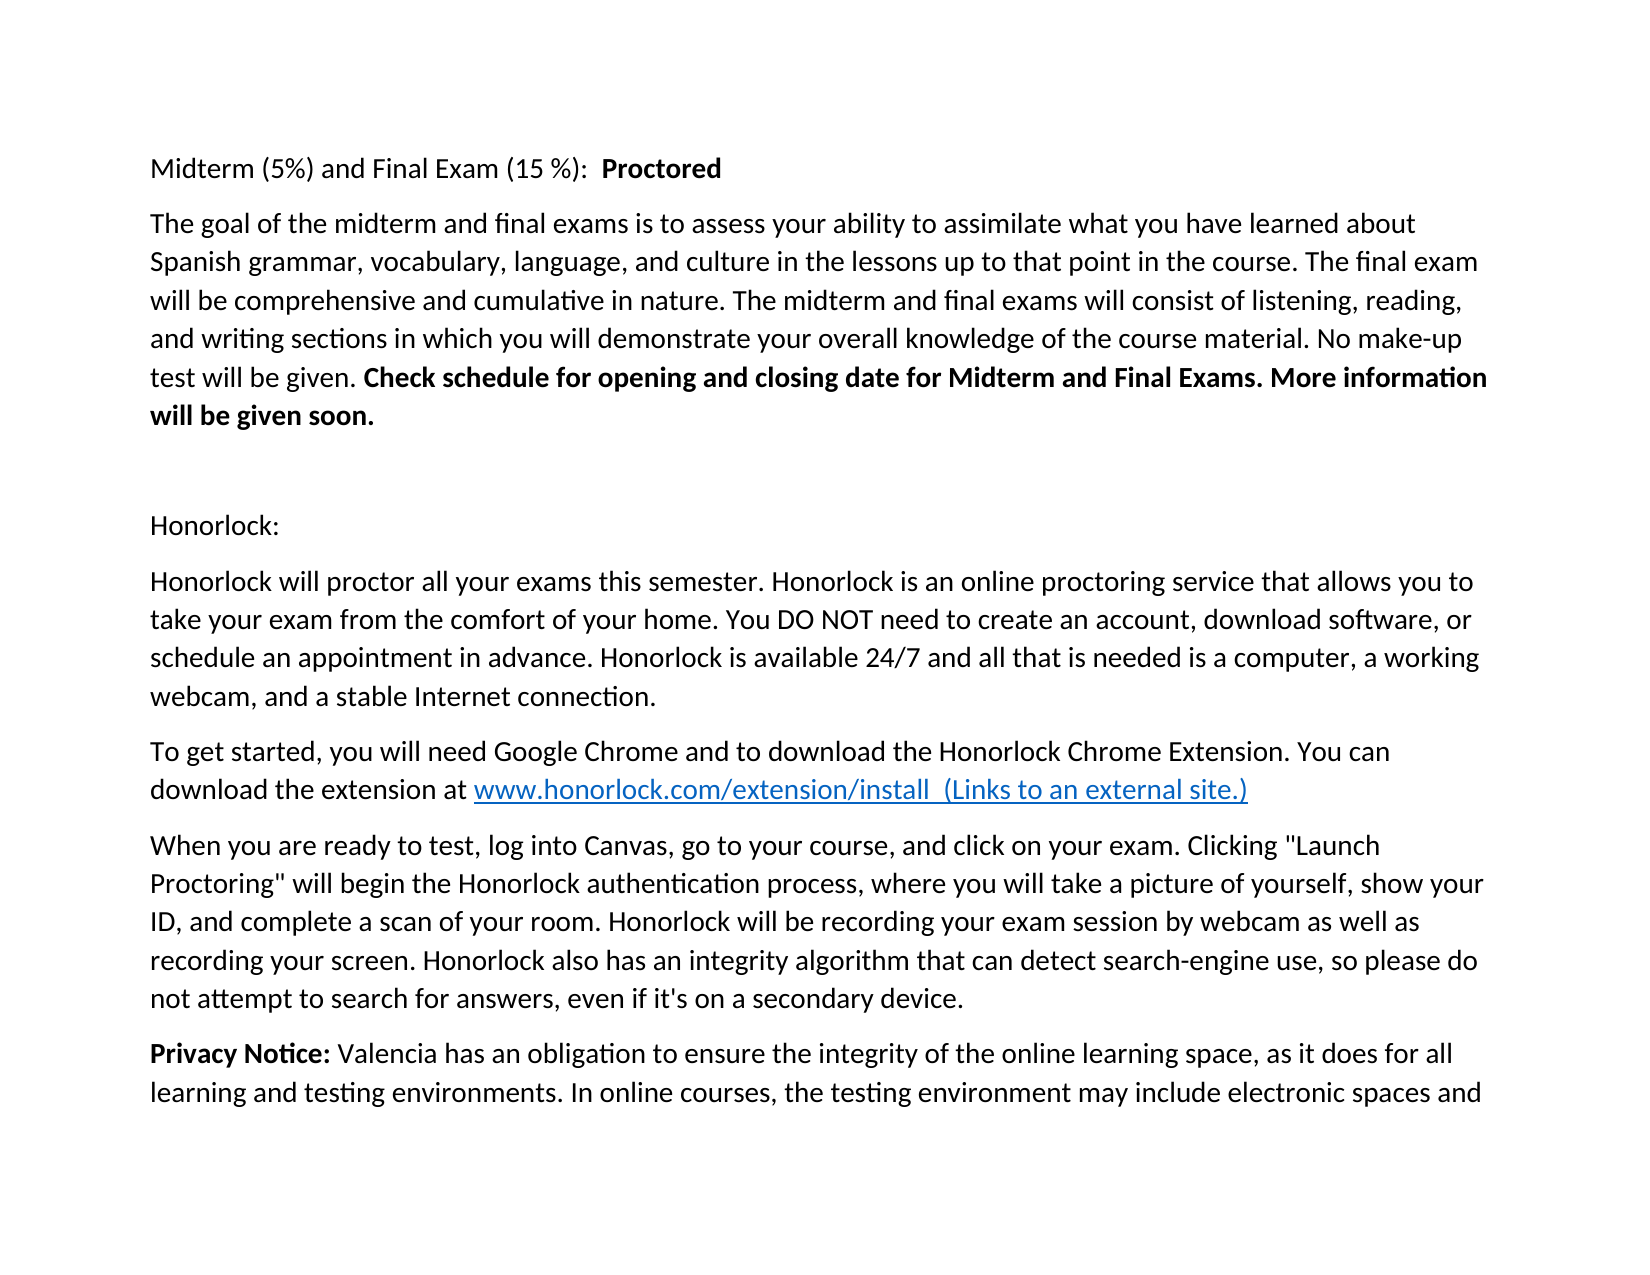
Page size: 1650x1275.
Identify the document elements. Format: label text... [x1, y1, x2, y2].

text The goal of the midterm and final exams is to assess your ability to assimilate what you have learned about Spanish grammar, vocabulary, language, and culture in the lessons up to that point in the course. The final exam will be comprehensive and cumulative in nature. The midterm and final exams will consist of listening, reading, and writing sections in which you will demonstrate your overall knowledge of the course material. No make-up test will be given. Check schedule for opening and closing date for Midterm and Final Exams. More information will be given soon. [150, 205, 1500, 433]
text Honorlock will proctor all your exams this semester. Honorlock is an online proctoring service that allows you to take your exam from the comfort of your home. You DO NOT need to create an account, download software, or schedule an appointment in advance. Honorlock is available 24/7 and all that is needed is a computer, a working webcam, and a stable Internet connection. [150, 563, 1500, 713]
text Midterm (5%) and Final Exam (15 %): Proctored [150, 150, 1500, 186]
text To get started, you will need Google Chrome and to download the Honorlock Chrome Extension. You can download the extension at www.honorlock.com/extension/install (Links to an external site.) [150, 733, 1500, 807]
text Honorlock: [150, 507, 1500, 543]
text When you are ready to test, log into Canvas, go to your course, and click on your exam. Clicking "Launch Proctoring" will begin the Honorlock authentication process, where you will take a picture of yourself, show your ID, and complete a scan of your room. Honorlock will be recording your exam session by webcam as well as recording your screen. Honorlock also has an integrity algorithm that can detect search-engine use, so please do not attempt to search for answers, even if it's on a secondary device. [150, 827, 1500, 1016]
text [150, 1035, 1500, 1109]
